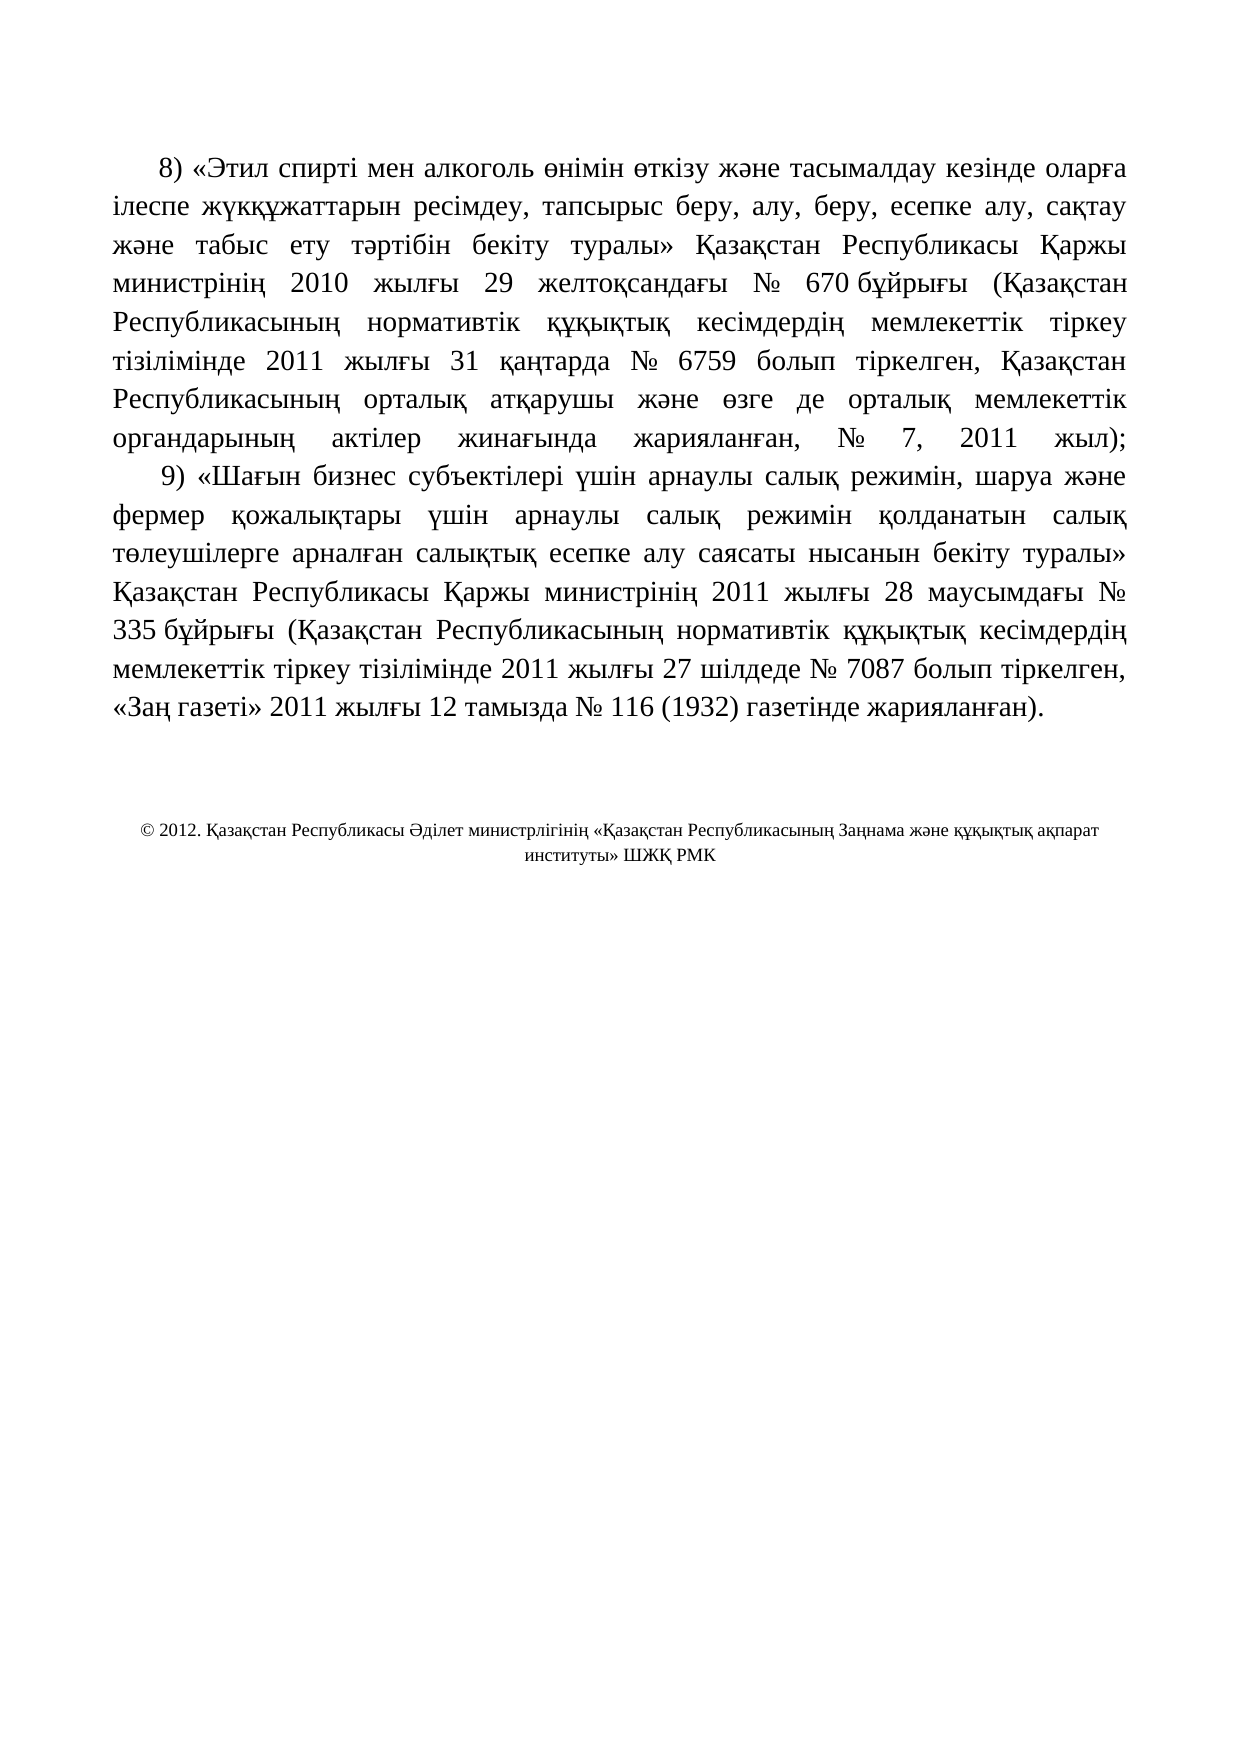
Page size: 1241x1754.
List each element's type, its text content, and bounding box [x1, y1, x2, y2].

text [112, 150, 1128, 723]
text © 2012. Қазақстан Республикасы Әділет министрлігінің «Қазақстан Республикасының Заңнама және құқықтық ақпарат институты» ШЖҚ РМК [112, 819, 1128, 865]
